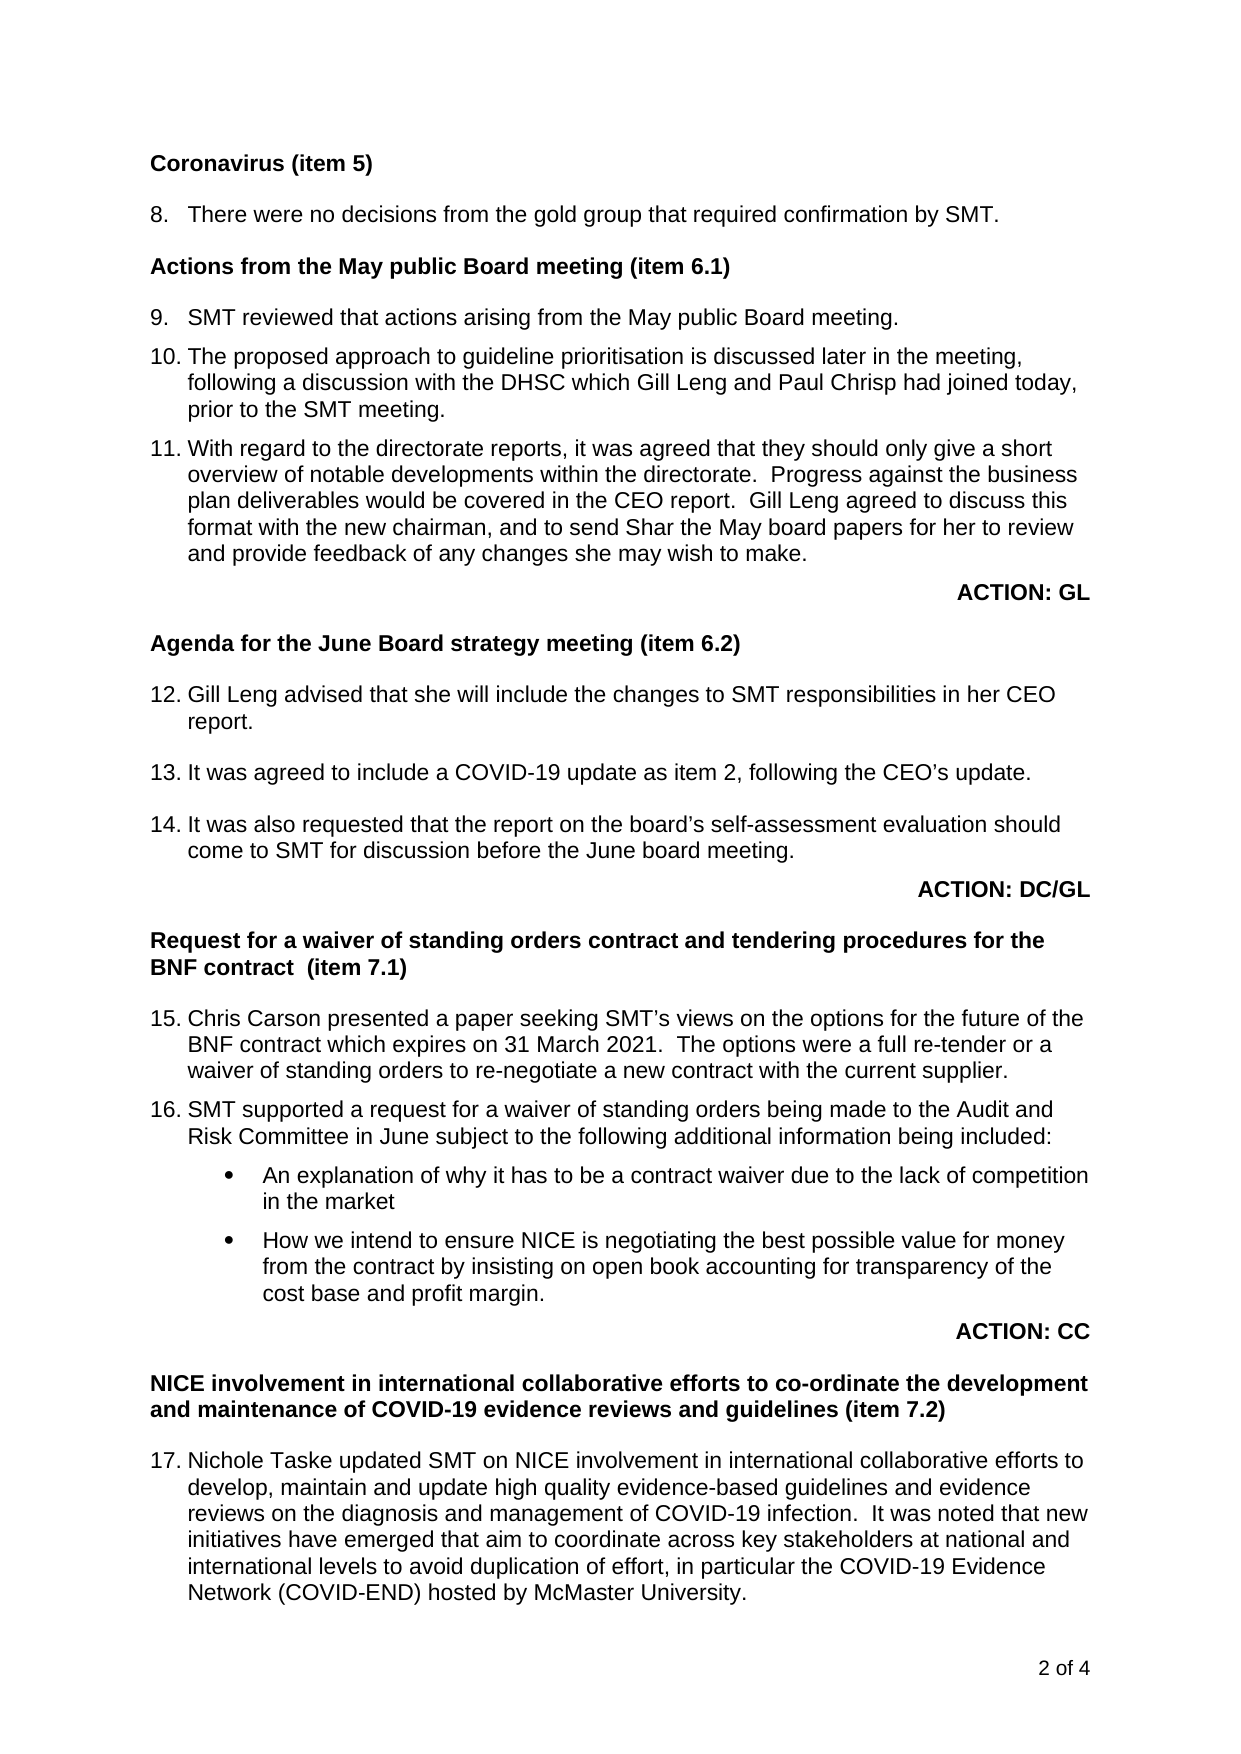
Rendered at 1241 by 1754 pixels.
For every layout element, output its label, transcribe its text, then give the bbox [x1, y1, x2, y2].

text With regard to the directorate reports, it was agreed that they should only give a short overview of notable developments within the directorate. Progress against the business plan deliverables would be covered in the CEO report. Gill Leng agreed to discuss this format with the new chairman, and to send Shar the May board papers for her to review and provide feedback of any changes she may wish to make. [150, 434, 1090, 566]
text It was agreed to include a COVID-19 update as item 2, following the CEO’s update. [150, 759, 1090, 786]
list An explanation of why it has to be a contract waiver due to the lack of competition in the market [225, 1162, 1090, 1214]
list How we intend to ensure NICE is negotiating the best possible value for money from the contract by insisting on open book accounting for transparency of the cost base and profit margin. [225, 1227, 1090, 1306]
subtitle NICE involvement in international collaborative efforts to co-ordinate the development and maintenance of COVID-19 evidence reviews and guidelines (item 7.2) [150, 1370, 1090, 1422]
subtitle Coronavirus (item 5) [150, 150, 1090, 176]
text The proposed approach to guideline prioritisation is discussed later in the meeting, following a discussion with the DHSC which Gill Leng and Paul Chrisp had joined today, prior to the SMT meeting. [150, 343, 1090, 422]
list ACTION: DC/GL [187, 876, 1090, 902]
text SMT supported a request for a waiver of standing orders being made to the Audit and Risk Committee in June subject to the following additional information being included: [150, 1096, 1090, 1149]
text SMT reviewed that actions arising from the May public Board meeting. [150, 304, 1090, 330]
subtitle Actions from the May public Board meeting (item 6.1) [150, 253, 1090, 279]
subtitle Request for a waiver of standing orders contract and tendering procedures for the BNF contract (item 7.1) [150, 927, 1090, 980]
subtitle Agenda for the June Board strategy meeting (item 6.2) [150, 630, 1090, 656]
text Gill Leng advised that she will include the changes to SMT responsibilities in her CEO report. [150, 681, 1090, 734]
text Nichole Taske updated SMT on NICE involvement in international collaborative efforts to develop, maintain and update high quality evidence-based guidelines and evidence reviews on the diagnosis and management of COVID-19 infection. It was noted that new initiatives have emerged that aim to coordinate across key stakeholders at national and international levels to avoid duplication of effort, in particular the COVID-19 Evidence Network (COVID-END) hosted by McMaster University. [150, 1447, 1090, 1606]
text There were no decisions from the gold group that required confirmation by SMT. [150, 201, 1090, 228]
list ACTION: GL [187, 579, 1090, 605]
text ACTION: CC [150, 1318, 1090, 1345]
text Chris Carson presented a paper seeking SMT’s views on the options for the future of the BNF contract which expires on 31 March 2021. The options were a full re-tender or a waiver of standing orders to re-negotiate a new contract with the current supplier. [150, 1005, 1090, 1084]
text It was also requested that the report on the board’s self-assessment evaluation should come to SMT for discussion before the June board meeting. [150, 811, 1090, 863]
